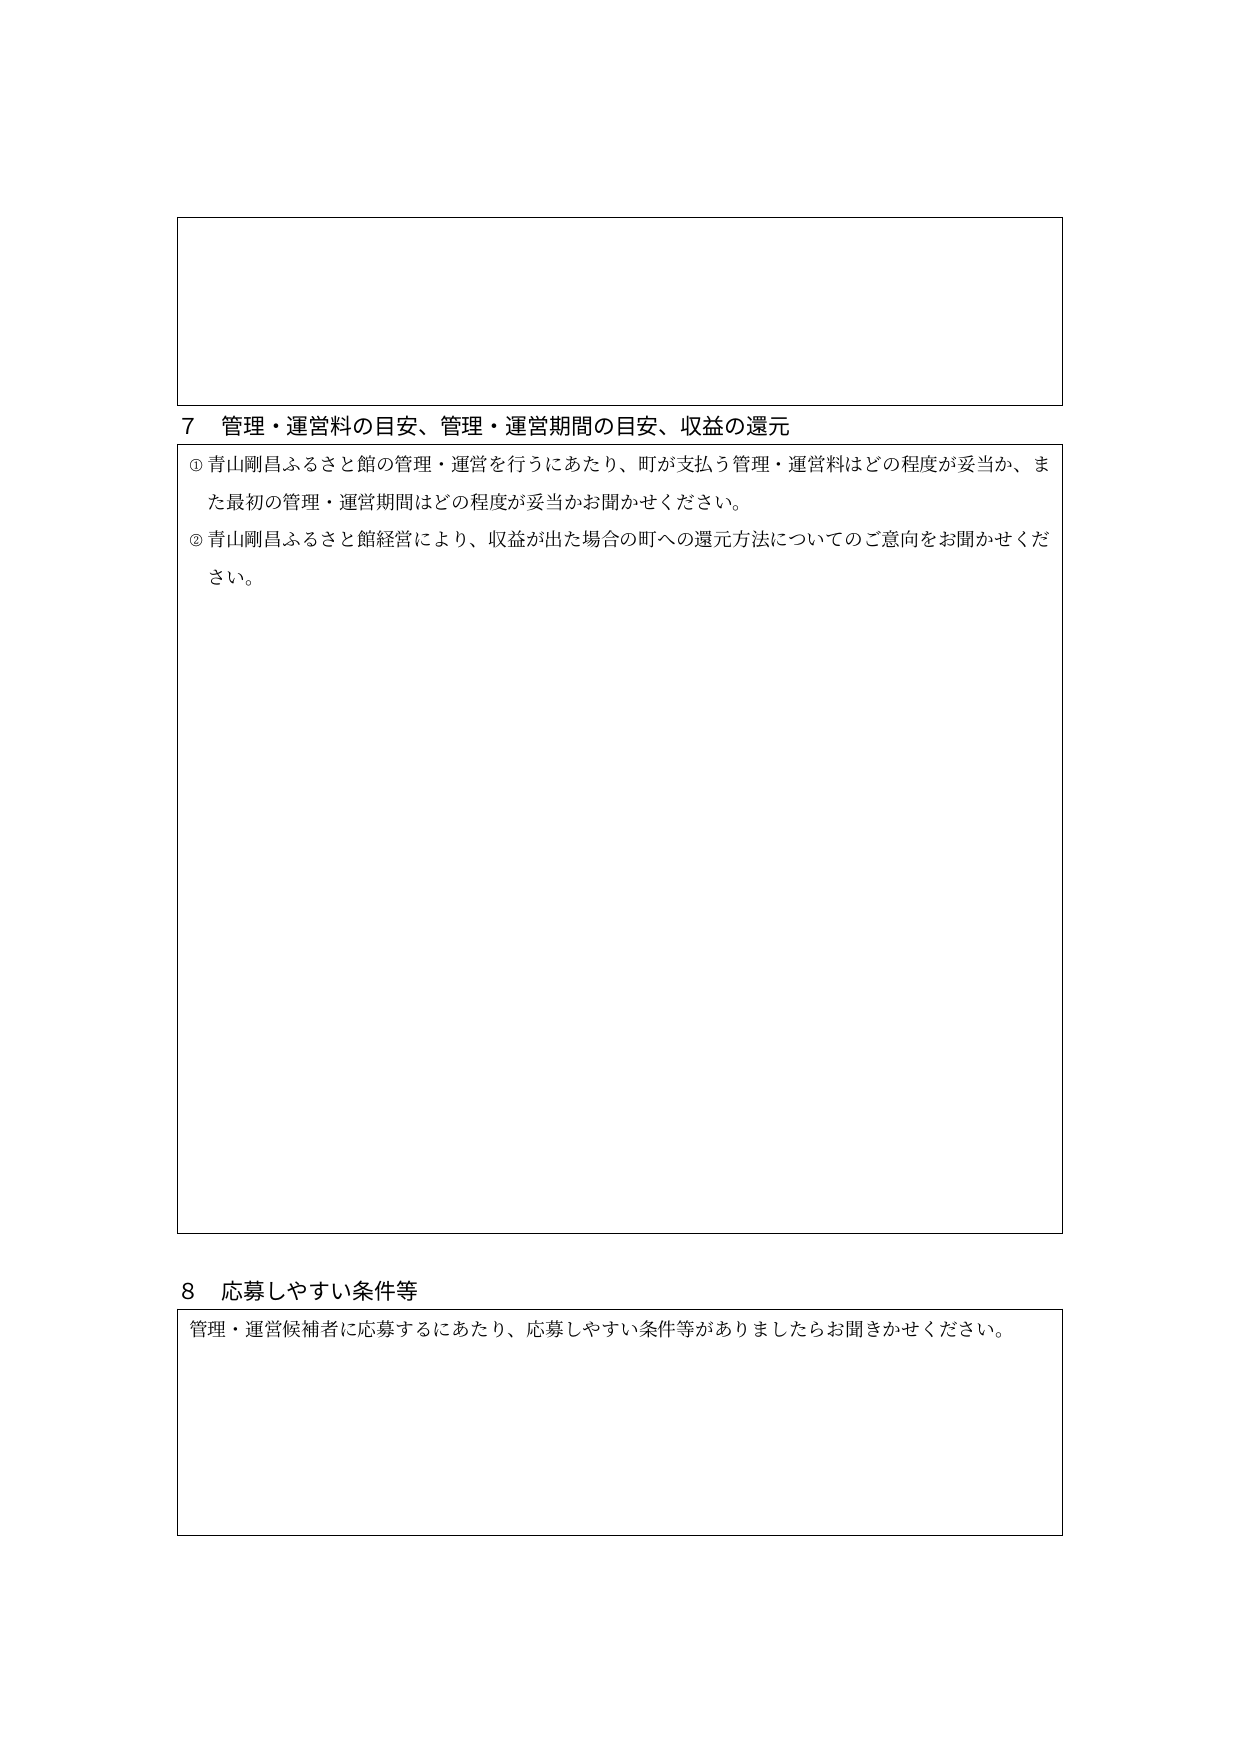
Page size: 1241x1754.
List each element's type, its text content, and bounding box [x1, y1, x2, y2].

table_header ①青山剛昌ふるさと館の管理・運営を行うにあたり、町が支払う管理・運営料はどの程度が妥当か、また最初の管理・運営期間はどの程度が妥当かお聞かせください。 ②青山剛昌ふるさと館経営により、収益が出た場合の町への還元方法についてのご意向をお聞かせください。 [178, 445, 1062, 1232]
text ８ 応募しやすい条件等 [177, 1271, 1063, 1308]
text ７ 管理・運営料の目安、管理・運営期間の目安、収益の還元 [177, 406, 1063, 444]
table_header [178, 1310, 1062, 1534]
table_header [178, 218, 1062, 405]
